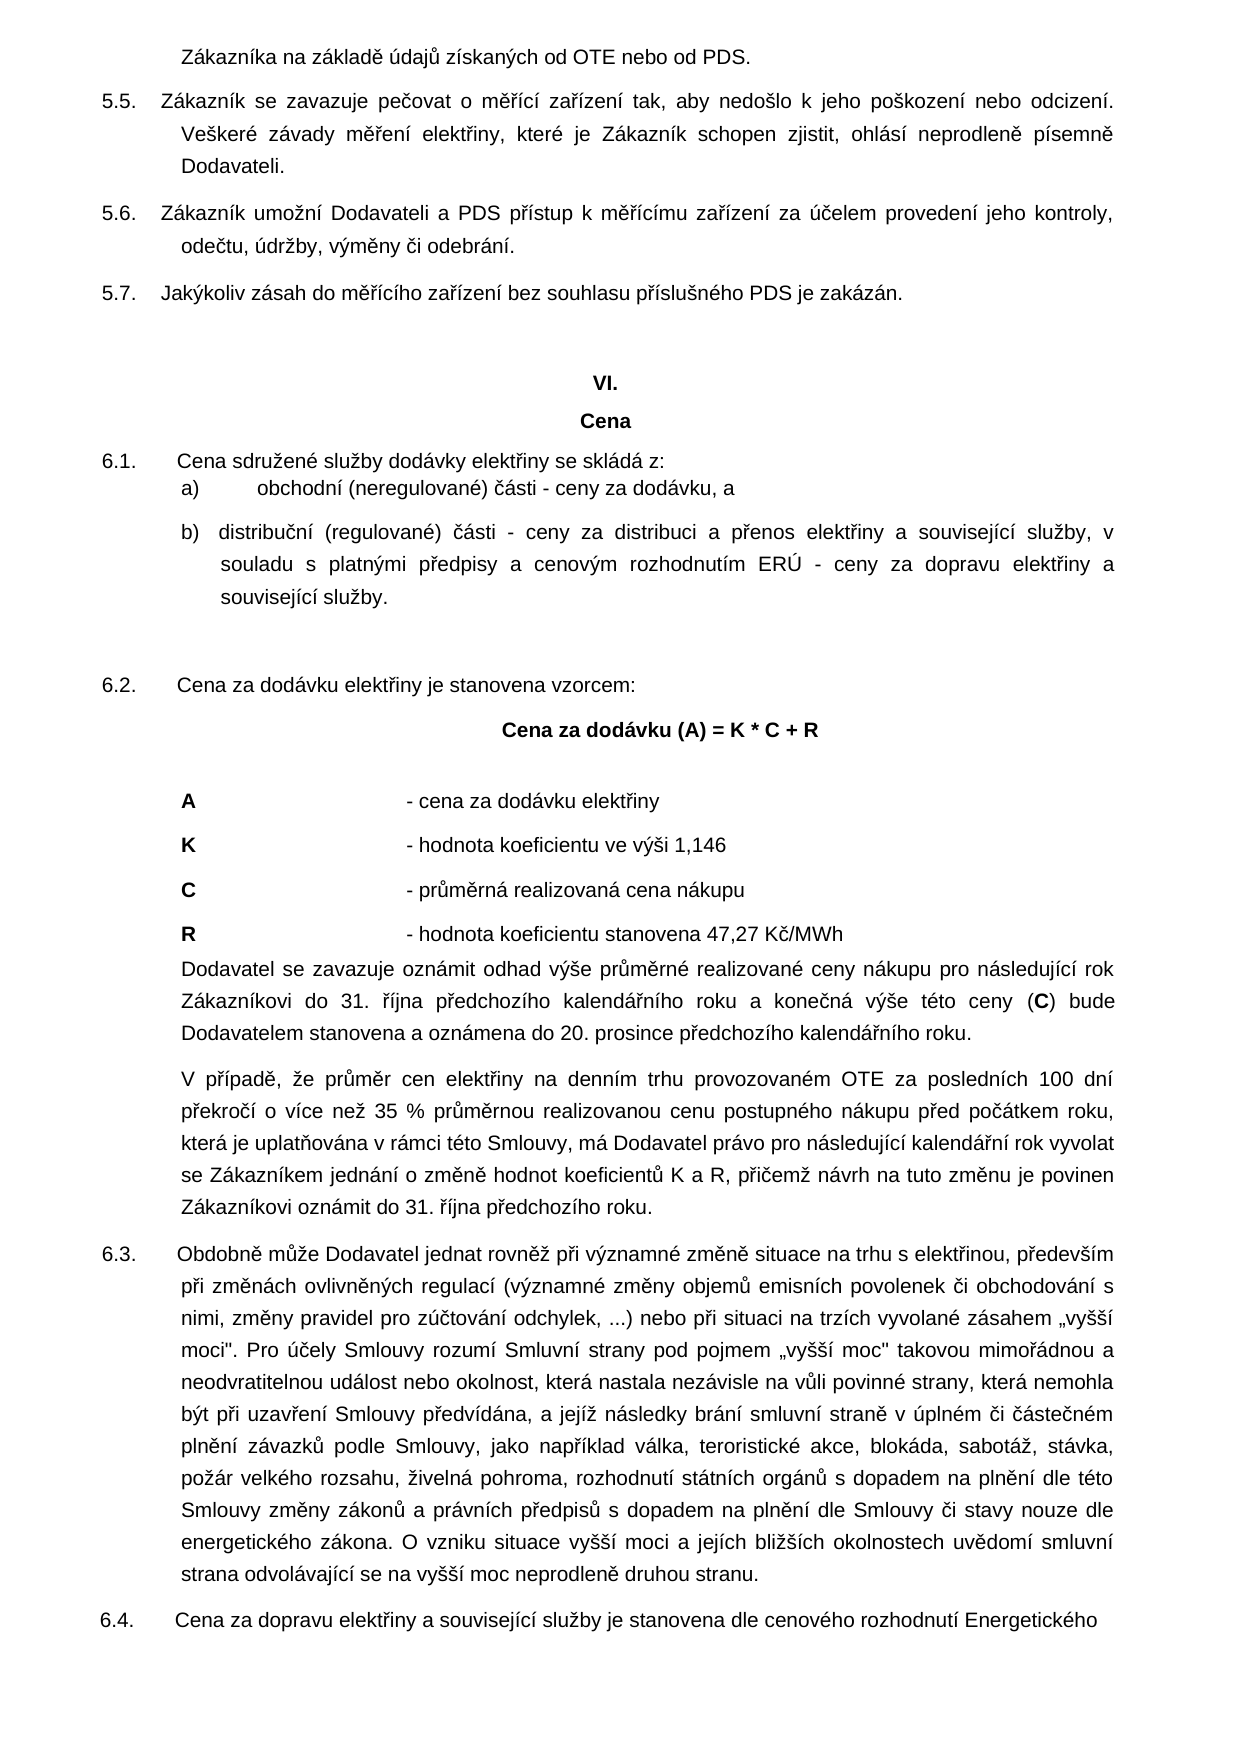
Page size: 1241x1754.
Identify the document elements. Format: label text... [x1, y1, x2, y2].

text C - průměrná realizovaná cena nákupu [181, 862, 1115, 906]
list Zákazník se zavazuje pečovat o měřící zařízení tak, aby nedošlo k jeho poškození nebo odcizení. Veškeré závady měření elektřiny, které je Zákazník schopen zjistit, ohlásí neprodleně písemně Dodavateli. [102, 83, 1115, 180]
list Zákazník umožní Dodavateli a PDS přístup k měřícímu zařízení za účelem provedení jeho kontroly, odečtu, údržby, výměny či odebrání. [102, 195, 1115, 260]
list Cena za dopravu elektřiny a související služby je stanovena dle cenového rozhodnutí Energetického [102, 1609, 1115, 1632]
text A - cena za dodávku elektřiny [181, 773, 1115, 817]
text K - hodnota koeficientu ve výši 1,146 [181, 817, 1115, 862]
text V případě, že průměr cen elektřiny na denním trhu provozovaném OTE za posledních 100 dní překročí o více než 35 % průměrnou realizovanou cenu postupného nákupu před počátkem roku, která je uplatňována v rámci této Smlouvy, má Dodavatel právo pro následující kalendářní rok vyvolat se Zákazníkem jednání o změně hodnot koeficientů K a R, přičemž návrh na tuto změnu je povinen Zákazníkovi oznámit do 31. října předchozího roku. [181, 1061, 1115, 1221]
list Obdobně může Dodavatel jednat rovněž při významné změně situace na trhu s elektřinou, především při změnách ovlivněných regulací (významné změny objemů emisních povolenek či obchodování s nimi, změny pravidel pro zúčtování odchylek, ...) nebo při situaci na trzích vyvolané zásahem „vyšší moci". Pro účely Smlouvy rozumí Smluvní strany pod pojmem „vyšší moc" takovou mimořádnou a neodvratitelnou událost nebo okolnost, která nastala nezávisle na vůli povinné strany, která nemohla být při uzavření Smlouvy předvídána, a jejíž následky brání smluvní straně v úplném či částečném plnění závazků podle Smlouvy, jako například válka, teroristické akce, blokáda, sabotáž, stávka, požár velkého rozsahu, živelná pohroma, rozhodnutí státních orgánů s dopadem na plnění dle této Smlouvy změny zákonů a právních předpisů s dopadem na plnění dle Smlouvy či stavy nouze dle energetického zákona. O vzniku situace vyšší moci a jejích bližších okolnostech uvědomí smluvní strana odvolávající se na vyšší moc neprodleně druhou stranu. [102, 1236, 1115, 1587]
text Dodavatel se zavazuje oznámit odhad výše průměrné realizované ceny nákupu pro následující rok Zákazníkovi do 31. října předchozího kalendářního roku a konečná výše této ceny (C) bude Dodavatelem stanovena a oznámena do 20. prosince předchozího kalendářního roku. [181, 951, 1115, 1047]
text Cena [102, 396, 1109, 436]
text Cena za dodávku (A) = K * C + R [502, 718, 1115, 742]
text Zákazníka na základě údajů získaných od OTE nebo od PDS. [181, 46, 1115, 69]
subtitle VI. [102, 372, 1109, 395]
list Jakýkoliv zásah do měřícího zařízení bez souhlasu příslušného PDS je zakázán. [102, 282, 1115, 305]
list distribuční (regulované) části - ceny za distribuci a přenos elektřiny a související služby, v souladu s platnými předpisy a cenovým rozhodnutím ERÚ - ceny za dopravu elektřiny a související služby. [181, 513, 1115, 611]
list Cena sdružené služby dodávky elektřiny se skládá z: [102, 436, 1115, 476]
list Cena za dodávku elektřiny je stanovena vzorcem: [102, 674, 1115, 698]
text R - hodnota koeficientu stanovena 47,27 Kč/MWh [181, 906, 1115, 951]
list obchodní (neregulované) části - ceny za dodávku, a [181, 476, 1115, 500]
